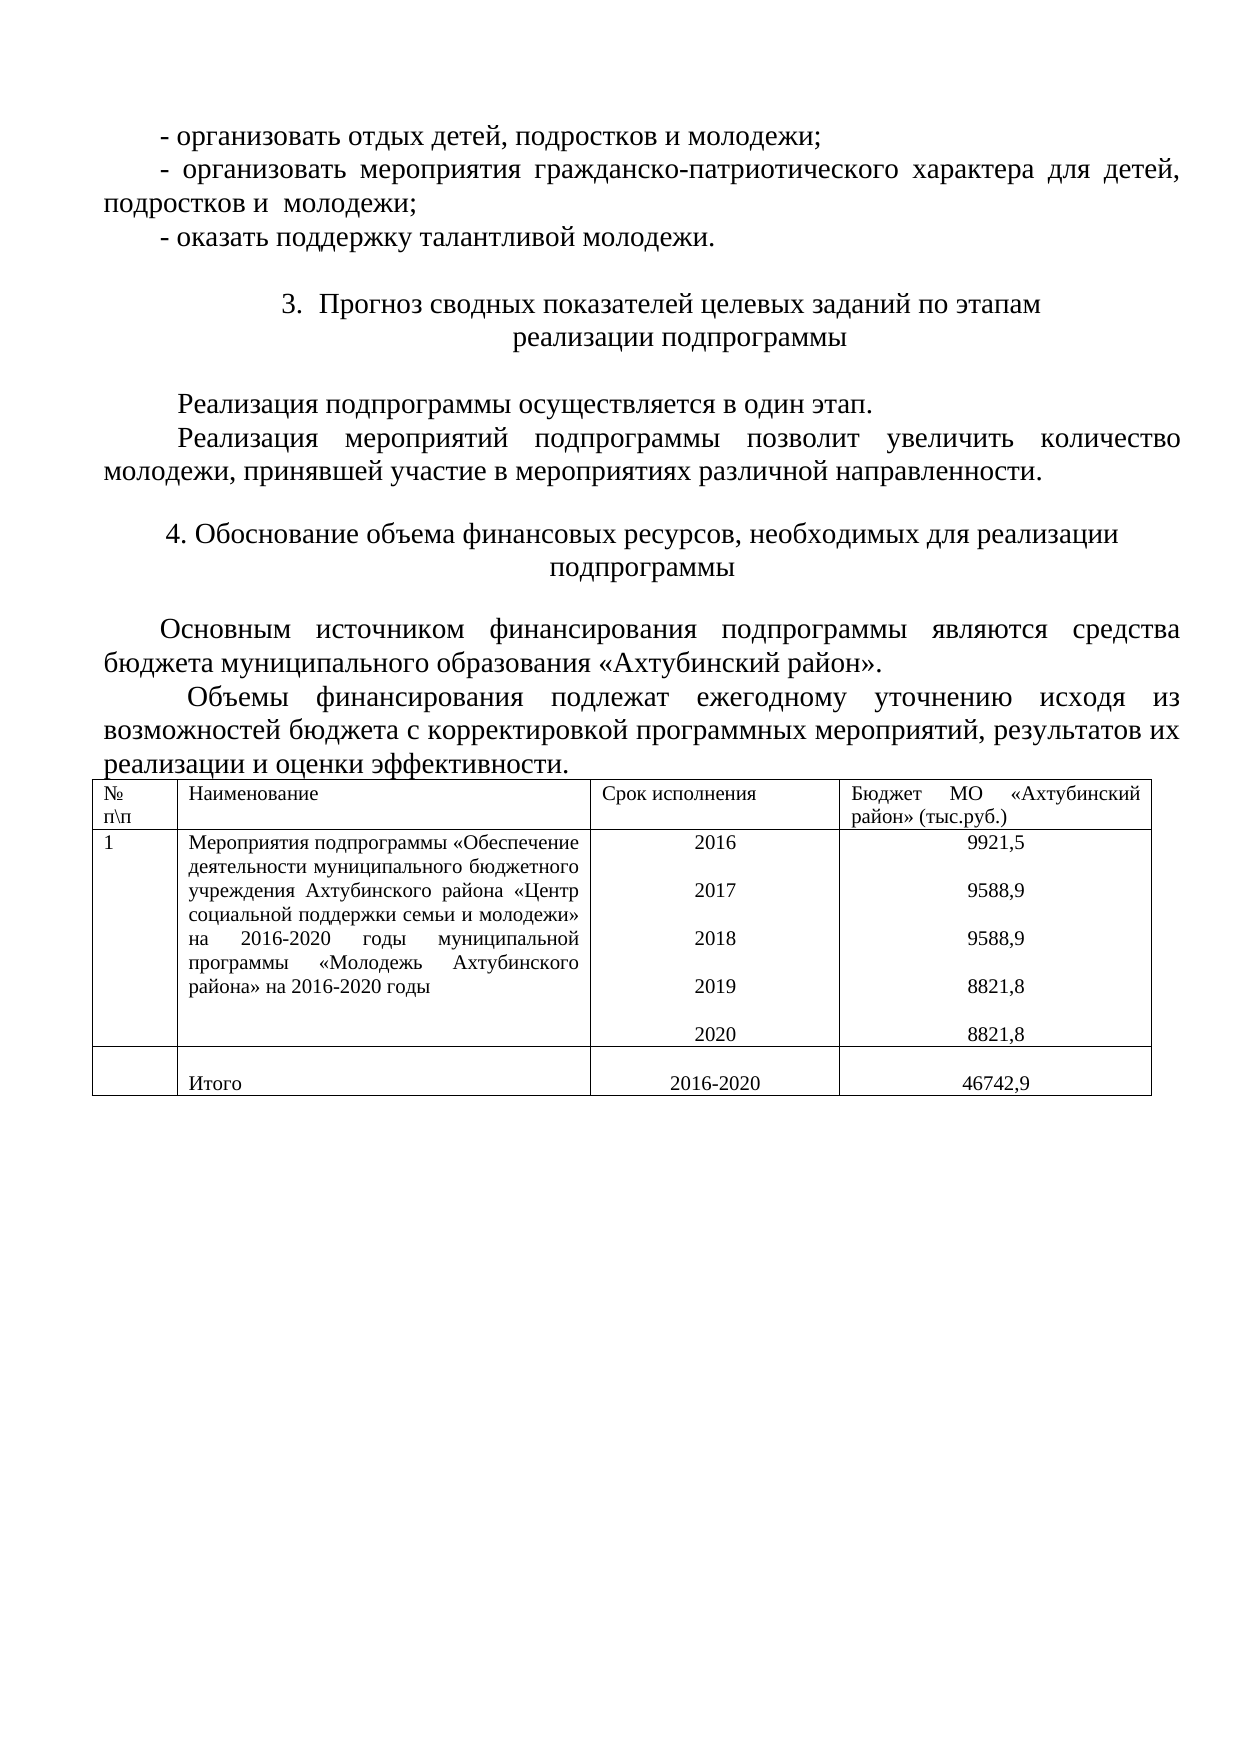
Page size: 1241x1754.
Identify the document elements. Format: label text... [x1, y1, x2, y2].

text реализации подпрограммы [178, 319, 1181, 353]
list Прогноз сводных показателей целевых заданий по этапам [141, 286, 1181, 319]
table_cell 2016-2020 [591, 1047, 839, 1095]
table_cell 9921,5 9588,9 9588,9 8821,8 8821,8 [840, 830, 1151, 1046]
text - организовать отдых детей, подростков и молодежи; [103, 118, 1181, 152]
table_header Бюджет МО «Ахтубинский район» (тыс.руб.) [840, 780, 1151, 828]
table_header № п\п [93, 780, 177, 828]
table_cell Итого [178, 1047, 590, 1095]
text Основным источником финансирования подпрограммы являются средства бюджета муниципального образования «Ахтубинский район». [103, 612, 1181, 679]
table_cell [93, 1047, 177, 1095]
table_cell 2016 2017 2018 2019 2020 [591, 830, 839, 1046]
table_header Наименование [178, 780, 590, 828]
text - оказать поддержку талантливой молодежи. [103, 219, 1181, 252]
text - организовать мероприятия гражданско-патриотического характера для детей, подростков и молодежи; [103, 152, 1181, 219]
text Объемы финансирования подлежат ежегодному уточнению исходя из возможностей бюджета с корректировкой программных мероприятий, результатов их реализации и оценки эффективности. [103, 679, 1181, 779]
text Реализация подпрограммы осуществляется в один этап. [103, 386, 1181, 420]
table_header Срок исполнения [591, 780, 839, 828]
table_cell 1 [93, 830, 177, 1046]
text Реализация мероприятий подпрограммы позволит увеличить количество молодежи, принявшей участие в мероприятиях различной направленности. [103, 420, 1181, 487]
text 4. Обоснование объема финансовых ресурсов, необходимых для реализации подпрограммы [103, 516, 1181, 583]
table_cell Мероприятия подпрограммы «Обеспечение деятельности муниципального бюджетного учреждения Ахтубинского района «Центр социальной поддержки семьи и молодежи» на 2016-2020 годы муниципальной программы «Молодежь Ахтубинского района» на 2016-2020 годы [178, 830, 590, 1046]
table_cell 46742,9 [840, 1047, 1151, 1095]
